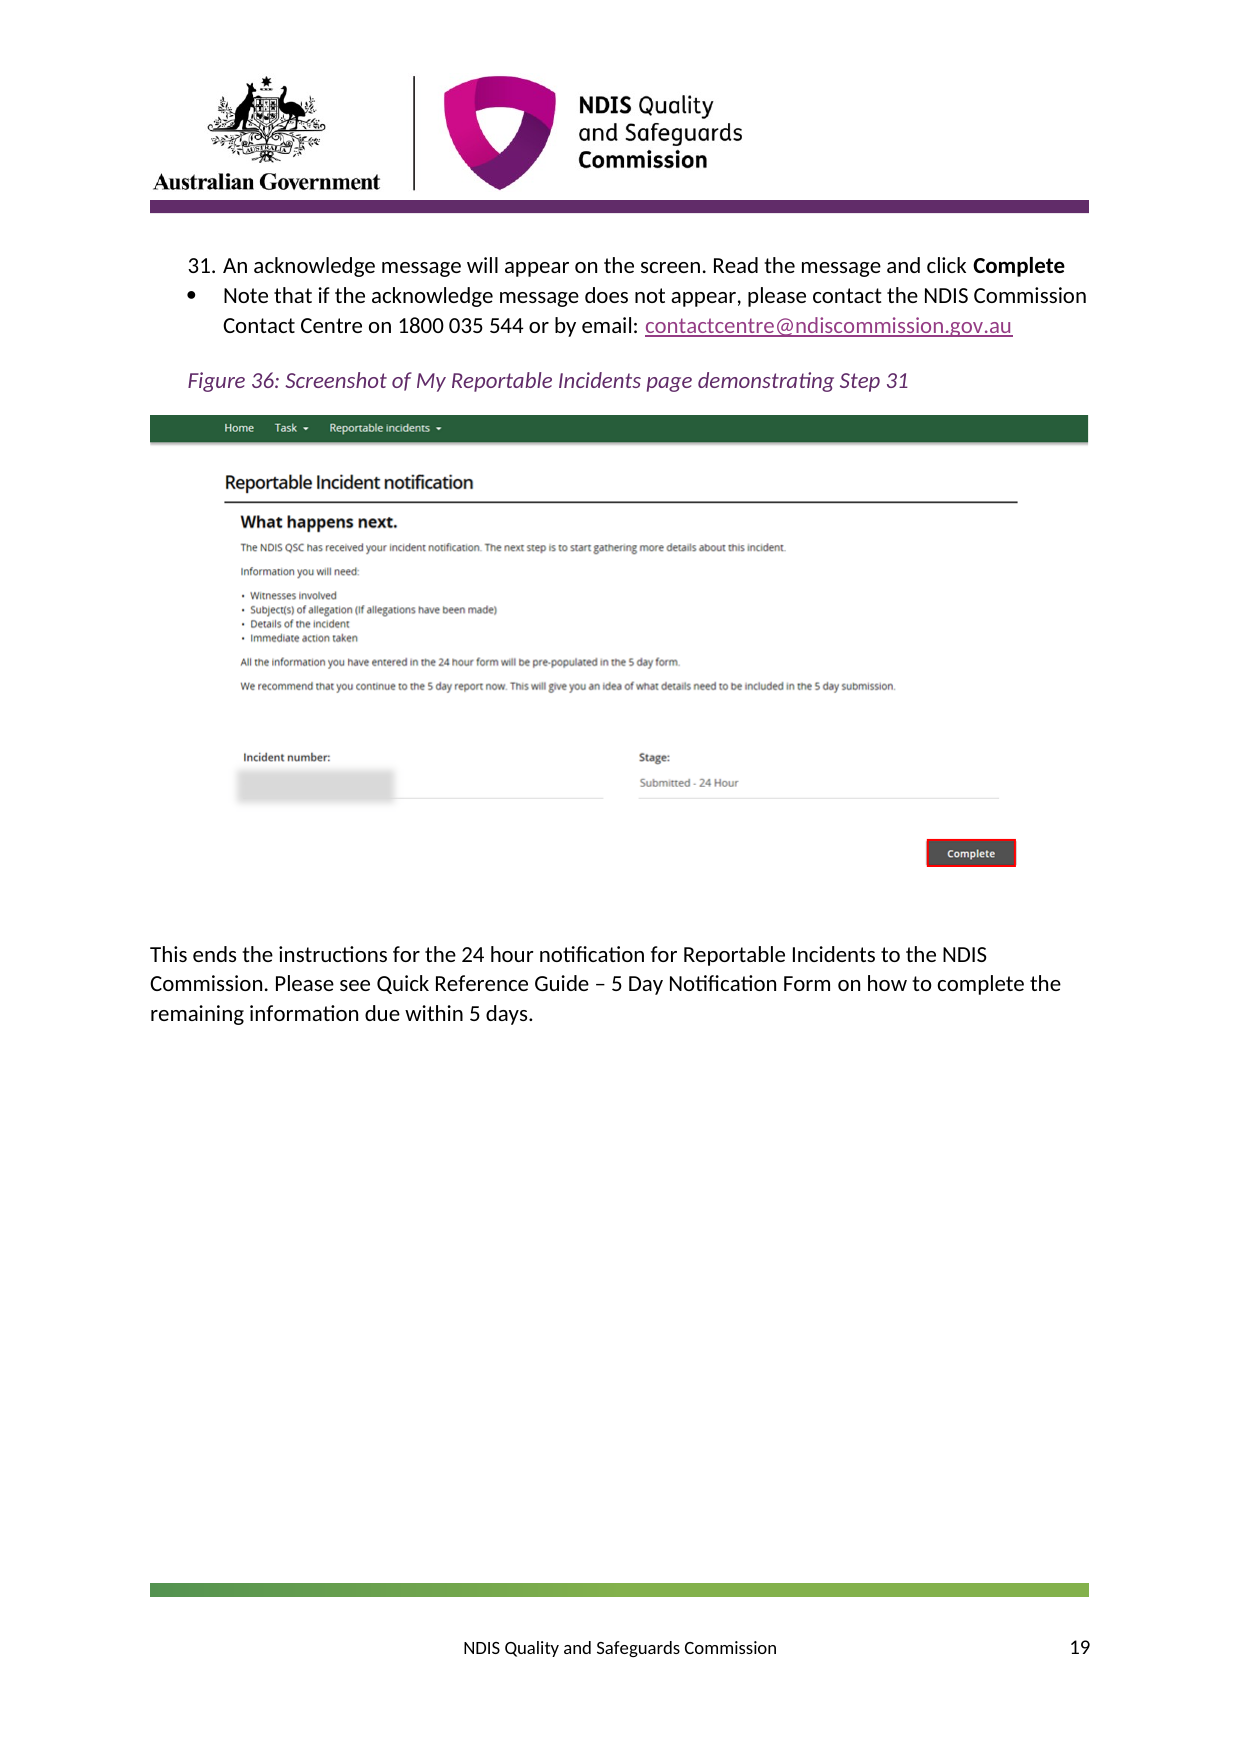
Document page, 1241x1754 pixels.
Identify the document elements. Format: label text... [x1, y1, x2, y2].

text This ends the instructions for the 24 hour notification for Reportable Incidents to the NDIS Commission. Please see Quick Reference Guide – 5 Day Notification Form on how to complete the remaining information due within 5 days. [150, 939, 1090, 1027]
picture [150, 415, 1089, 869]
picture [150, 73, 744, 192]
list An acknowledge message will appear on the screen. Read the message and click Complete [187, 251, 1090, 279]
list Note that if the acknowledge message does not appear, please contact the NDIS Commission Contact Centre on 1800 035 544 or by email: contactcentre@ndiscommission.gov.au [187, 281, 1090, 339]
text Figure 36: Screenshot of My Reportable Incidents page demonstrating Step 31 [187, 366, 1090, 394]
